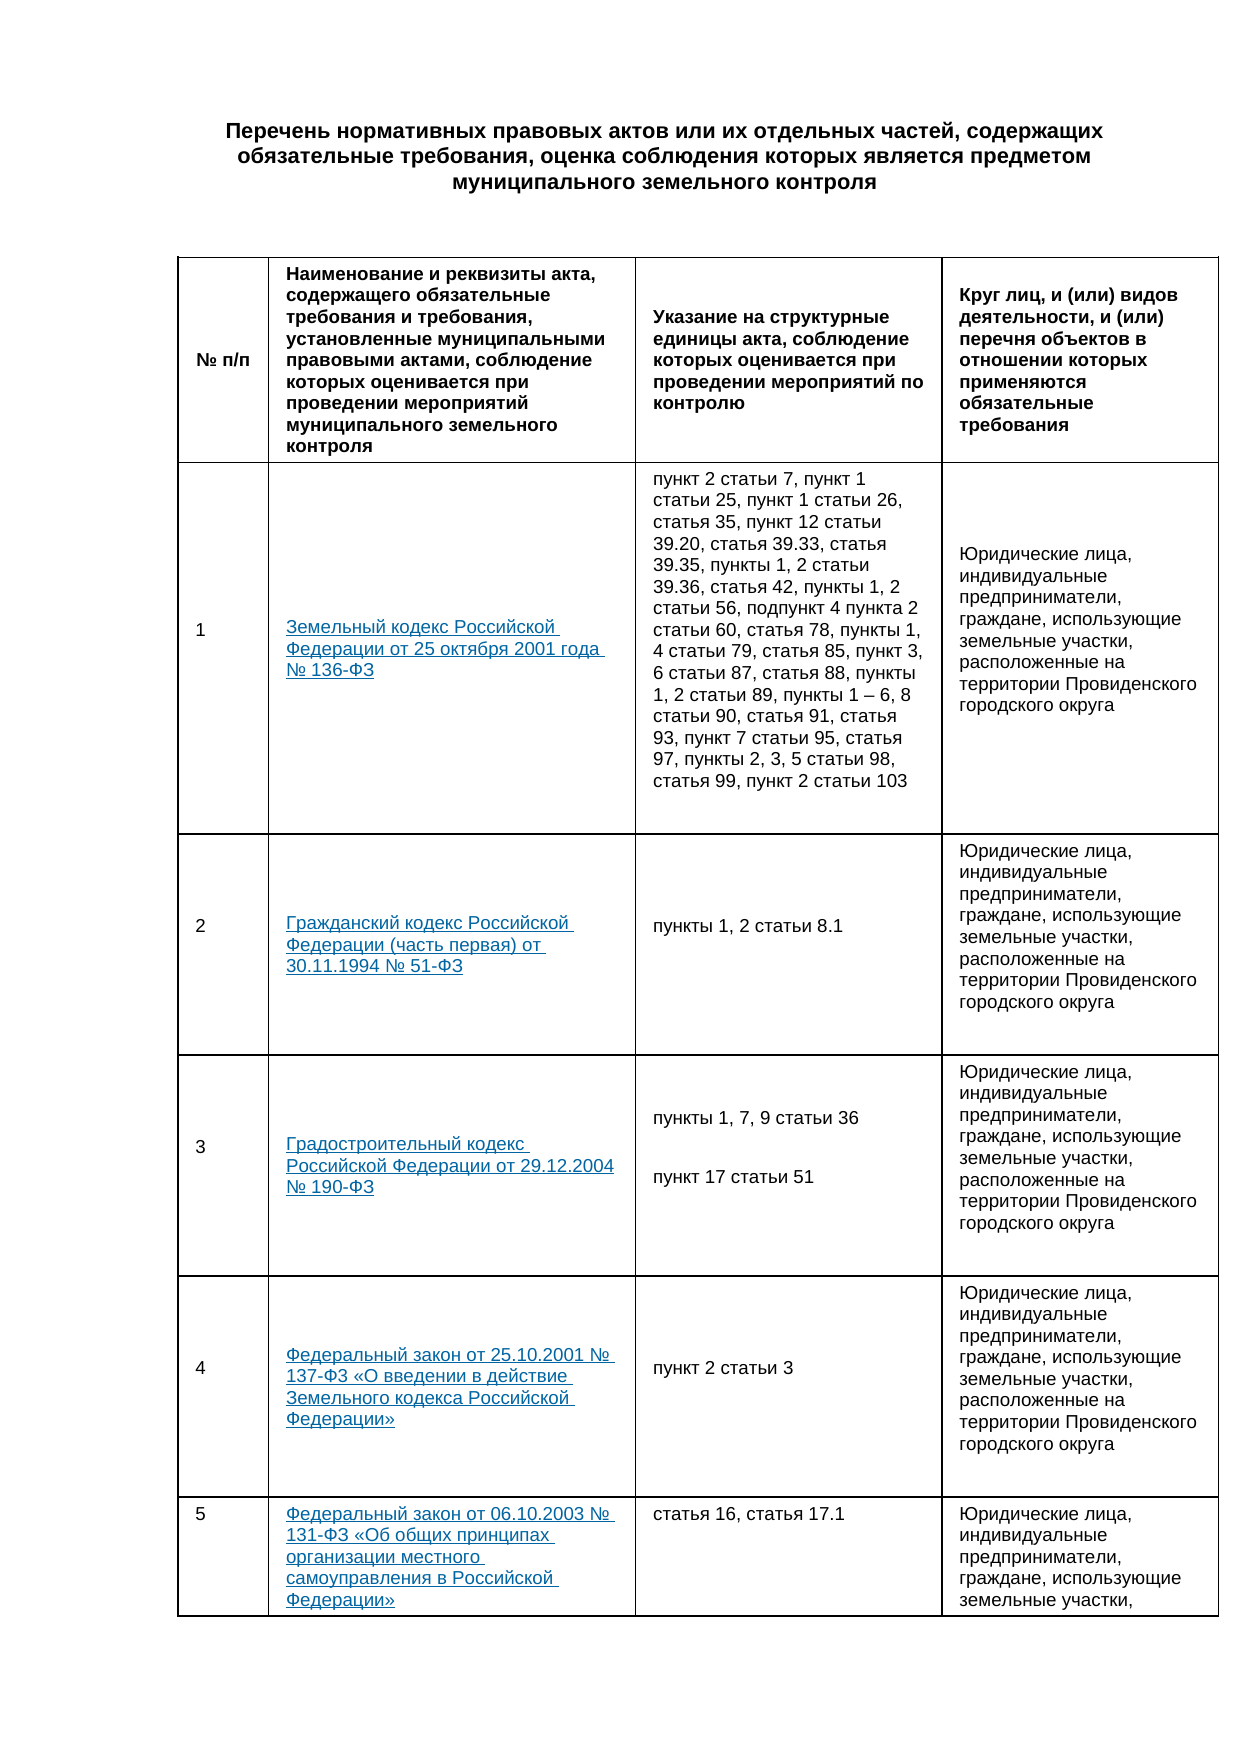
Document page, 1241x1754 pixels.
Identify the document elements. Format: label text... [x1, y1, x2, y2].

table_cell пункт 2 статьи 7, пункт 1 статьи 25, пункт 1 статьи 26, статья 35, пункт 12 статьи 39.20, статья 39.33, статья 39.35, пункты 1, 2 статьи 39.36, статья 42, пункты 1, 2 статьи 56, подпункт 4 пункта 2 статьи 60, статья 78, пункты 1, 4 статьи 79, статья 85, пункт 3, 6 статьи 87, статья 88, пункты 1, 2 статьи 89, пункты 1 – 6, 8 статьи 90, статья 91, статья 93, пункт 7 статьи 95, статья 97, пункты 2, 3, 5 статьи 98, статья 99, пункт 2 статьи 103 [636, 463, 941, 833]
table_cell 4 [179, 1277, 268, 1496]
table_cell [636, 1498, 941, 1615]
table_cell Земельный кодекс Российской Федерации от 25 октября 2001 года № 136-ФЗ [269, 463, 635, 833]
table_cell 2 [179, 835, 268, 1054]
table_header Указание на структурные единицы акта, соблюдение которых оценивается при проведении мероприятий по контролю [636, 258, 941, 461]
table_header Наименование и реквизиты акта, содержащего обязательные требования и требования, установленные муниципальными правовыми актами, соблюдение которых оценивается при проведении мероприятий муниципального земельного контроля [269, 258, 635, 461]
table_cell 3 [179, 1056, 268, 1275]
table_header № п/п [179, 258, 268, 461]
text Перечень нормативных правовых актов или их отдельных частей, содержащих обязательные требования, оценка соблюдения которых является предметом муниципального земельного контроля [177, 118, 1152, 194]
table_cell 5 [179, 1498, 268, 1615]
table_cell Гражданский кодекс Российской Федерации (часть первая) от 30.11.1994 № 51-ФЗ [269, 835, 635, 1054]
table_cell Федеральный закон от 25.10.2001 № 137-Ф3 «О введении в действие Земельного кодекса Российской Федерации» [269, 1277, 635, 1496]
table_cell 1 [179, 463, 268, 833]
table_cell пункты 1, 7, 9 статьи 36 пункт 17 статьи 51 [636, 1056, 941, 1275]
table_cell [269, 1498, 635, 1615]
table_cell пункт 2 статьи 3 [636, 1277, 941, 1496]
table_cell пункты 1, 2 статьи 8.1 [636, 835, 941, 1054]
table_header Круг лиц, и (или) видов деятельности, и (или) перечня объектов в отношении которых применяются обязательные требования [943, 258, 1218, 461]
table_cell Градостроительный кодекс Российской Федерации от 29.12.2004 № 190-ФЗ [269, 1056, 635, 1275]
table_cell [943, 1498, 1218, 1615]
